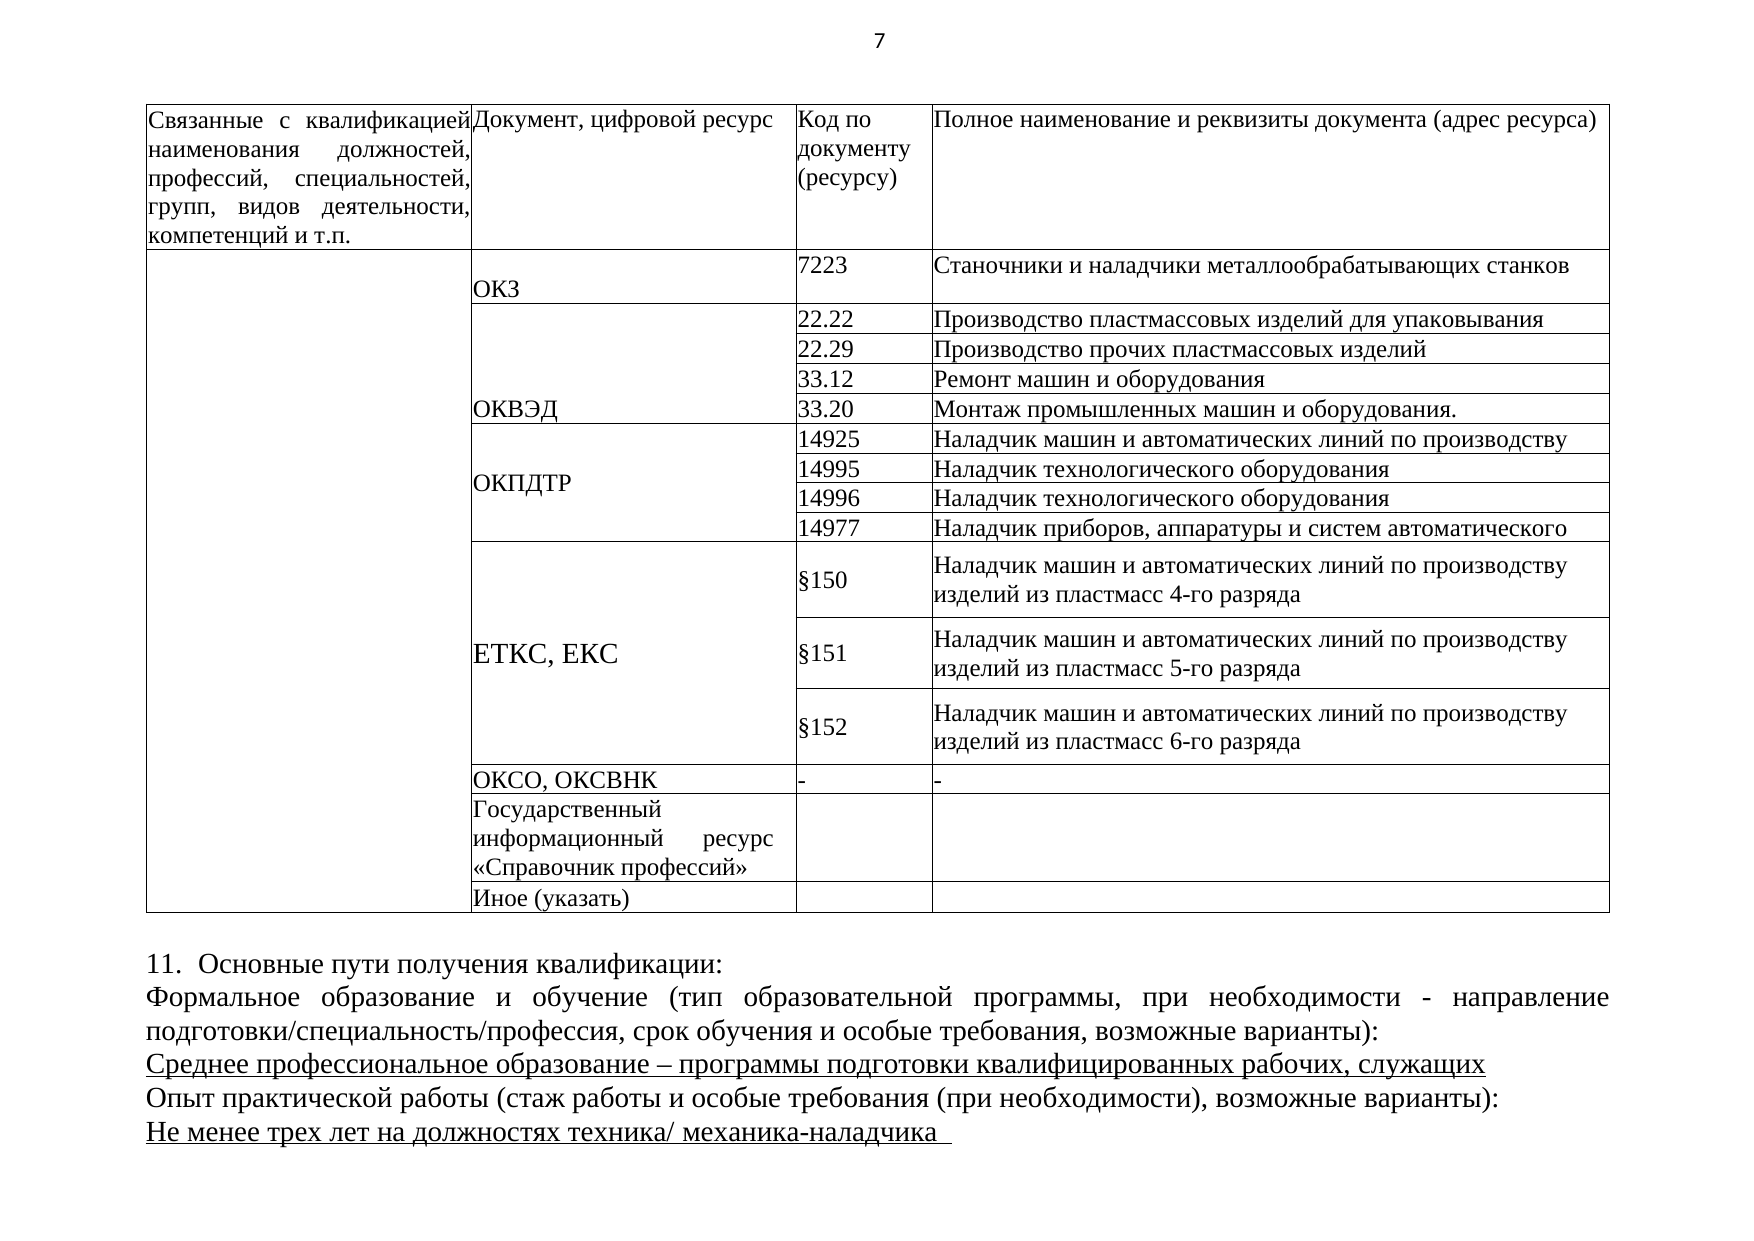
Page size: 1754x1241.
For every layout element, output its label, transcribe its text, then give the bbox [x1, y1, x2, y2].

table_cell Государственный информационный ресурс «Справочник профессий» [472, 794, 796, 881]
table_cell [933, 794, 1609, 881]
table_cell 22.22 [797, 304, 932, 333]
table_cell ЕТКС, ЕКС [472, 542, 796, 764]
table_cell Монтаж промышленных машин и оборудования. [933, 394, 1609, 423]
table_cell §152 [797, 689, 932, 764]
table_cell [147, 250, 471, 912]
table_header Полное наименование и реквизиты документа (адрес ресурса) [933, 105, 1609, 249]
table_cell §151 [797, 618, 932, 688]
table_cell ОКПДТР [472, 424, 796, 541]
table_cell 14996 [797, 483, 932, 512]
table_cell 14925 [797, 424, 932, 453]
table_header Документ, цифровой ресурс [472, 105, 796, 249]
text Среднее профессиональное образование – программы подготовки квалифицированных рабочих, служащих [146, 1047, 1611, 1080]
table_cell 22.29 [797, 334, 932, 363]
table_cell 7223 [797, 250, 932, 303]
table_cell ОКЗ [472, 250, 796, 303]
table_cell Производство пластмассовых изделий для упаковывания товаров [933, 304, 1609, 333]
text Формальное образование и обучение (тип образовательной программы, при необходимости - направление подготовки/специальность/профессия, срок обучения и особые требования, возможные варианты): [146, 979, 1611, 1047]
table_cell ОКСО, ОКСВНК [472, 765, 796, 793]
table_cell Ремонт машин и оборудования [933, 364, 1609, 393]
table_cell Производство прочих пластмассовых изделий [933, 334, 1609, 363]
table_cell [797, 794, 932, 881]
table_cell Иное (указать) [472, 882, 796, 912]
table_cell 33.20 [797, 394, 932, 423]
table_cell - [933, 765, 1609, 793]
table_cell [933, 882, 1609, 912]
table_header Связанные с квалификацией наименования должностей, профессий, специальностей, групп, видов деятельности, компетенций и т.п. [147, 105, 471, 249]
table_cell - [797, 765, 932, 793]
list Основные пути получения квалификации: [146, 946, 1611, 979]
text Опыт практической работы (стаж работы и особые требования (при необходимости), возможные варианты): [146, 1080, 1611, 1114]
table_cell [797, 882, 932, 912]
table_cell Наладчик технологического оборудования [933, 454, 1609, 482]
table_cell Наладчик приборов, аппаратуры и систем автоматического контроля, регулирования и управления (наладчик КИП и автоматики) [933, 513, 1609, 541]
table_cell 14977 [797, 513, 932, 541]
text Не менее трех лет на должностях техника/ механика-наладчика [146, 1114, 1611, 1147]
table_cell Станочники и наладчики металлообрабатывающих станков [933, 250, 1609, 303]
table_cell Наладчик машин и автоматических линий по производству изделий из пластмасс 6-го разряда [933, 689, 1609, 764]
table_cell Наладчик машин и автоматических линий по производству изделий из пластмасс [933, 424, 1609, 453]
table_header Код по документу (ресурсу) [797, 105, 932, 249]
table_cell Наладчик технологического оборудования [933, 483, 1609, 512]
table_cell Наладчик машин и автоматических линий по производству изделий из пластмасс 5-го разряда [933, 618, 1609, 688]
table_cell §150 [797, 542, 932, 617]
table_cell 33.12 [797, 364, 932, 393]
table_cell 14995 [797, 454, 932, 482]
table_cell Наладчик машин и автоматических линий по производству изделий из пластмасс 4-го разряда [933, 542, 1609, 617]
table_cell ОКВЭД [472, 304, 796, 423]
